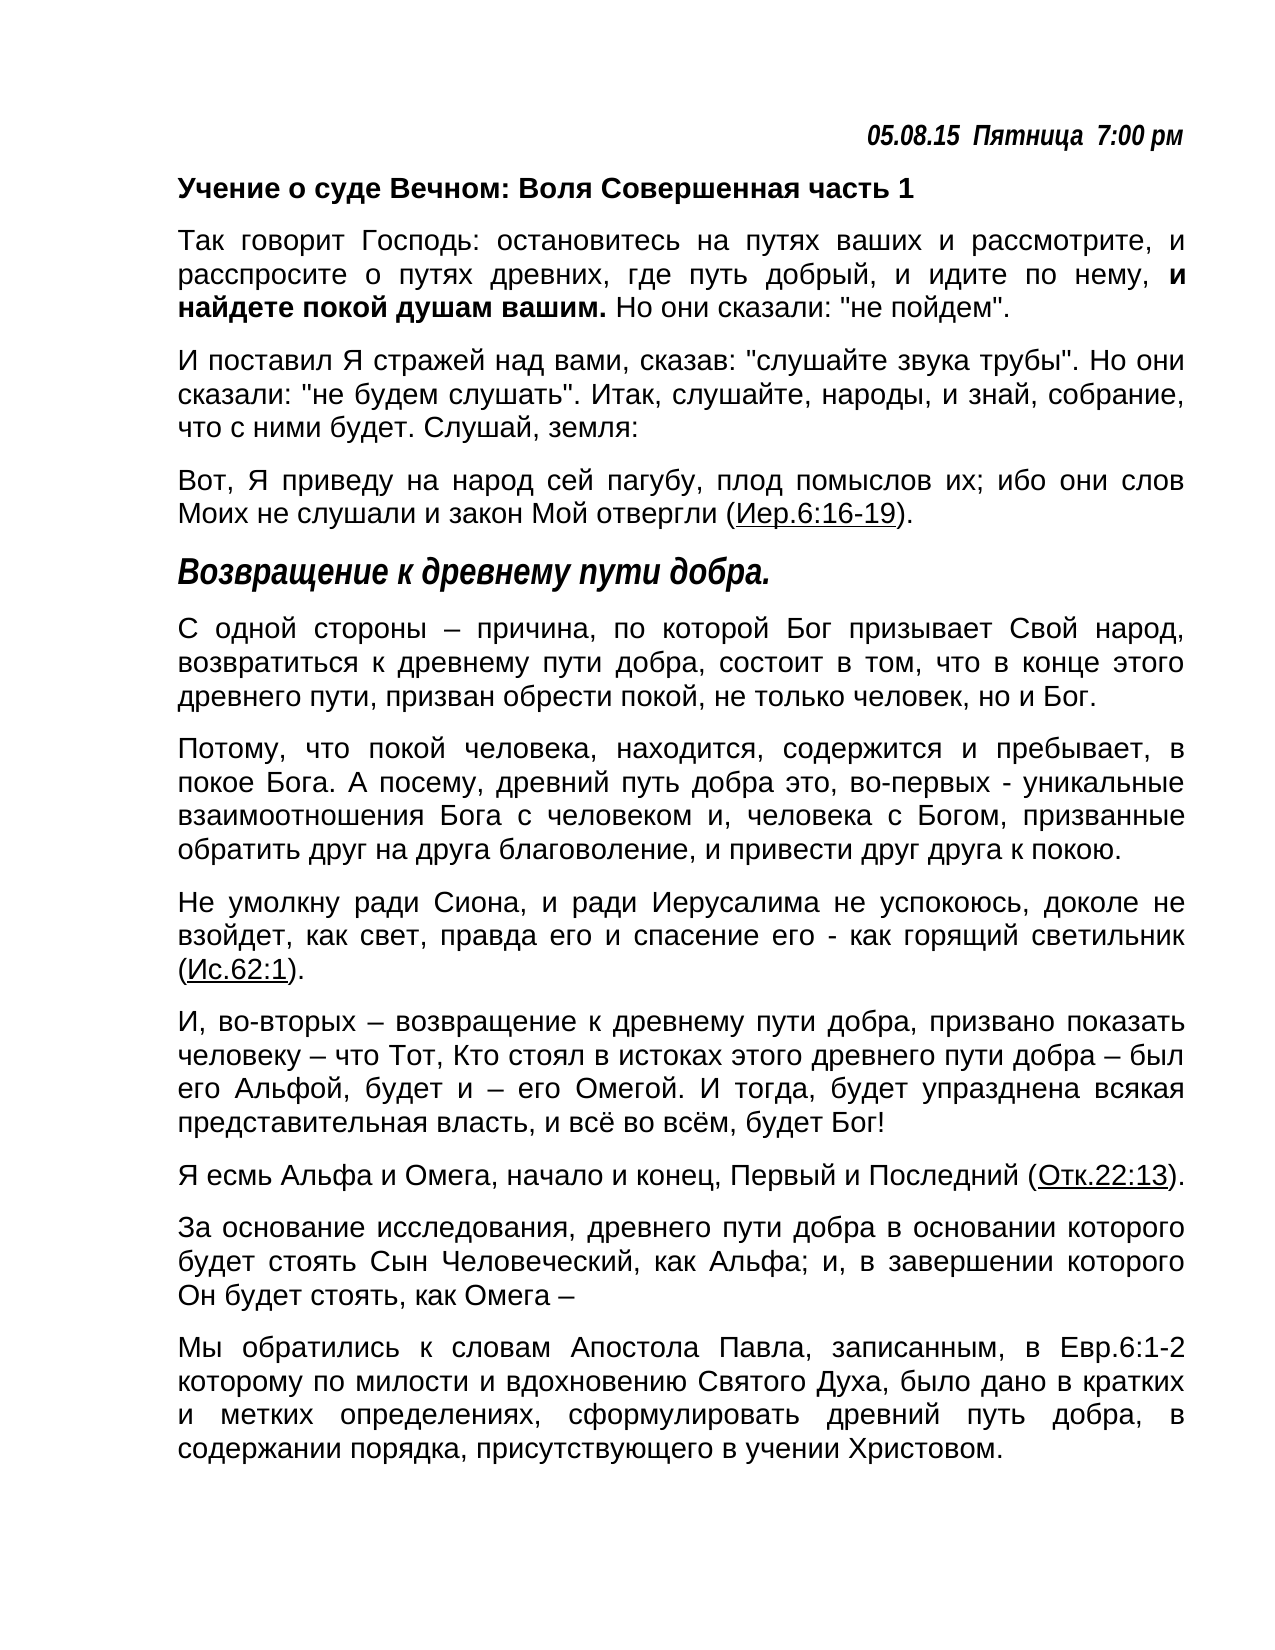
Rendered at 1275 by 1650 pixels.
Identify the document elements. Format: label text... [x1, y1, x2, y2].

text Я есмь Альфа и Омега, начало и конец, Первый и Последний (Отк.22:13). [177, 1158, 1186, 1191]
text За основание исследования, древнего пути добра в основании которого будет стоять Сын Человеческий, как Альфа; и, в завершении которого Он будет стоять, как Омега – [177, 1210, 1186, 1311]
text Возвращение к древнему пути добра. [177, 549, 1186, 592]
text Потому, что покой человека, находится, содержится и пребывает, в покое Бога. А посему, древний путь добра это, во-первых - уникальные взаимоотношения Бога с человеком и, человека с Богом, призванные обратить друг на друга благоволение, и привести друг друга к покою. [177, 731, 1186, 865]
text Так говорит Господь: остановитесь на путях ваших и рассмотрите, и расспросите о путях древних, где путь добрый, и идите по нему, и найдете покой душам вашим. Но они сказали: "не пойдем". [177, 223, 1186, 324]
text 05.08.15 Пятница 7:00 рм [177, 118, 1186, 152]
text И, во-вторых – возвращение к древнему пути добра, призвано показать человеку – что Тот, Кто стоял в истоках этого древнего пути добра – был его Альфой, будет и – его Омегой. И тогда, будет упразднена всякая представительная власть, и всё во всём, будет Бог! [177, 1004, 1186, 1138]
text Вот, Я приведу на народ сей пагубу, плод помыслов их; ибо они слов Моих не слушали и закон Мой отвергли (Иер.6:16-19). [177, 463, 1186, 530]
text И поставил Я стражей над вами, сказав: "слушайте звука трубы". Но они сказали: "не будем слушать". Итак, слушайте, народы, и знай, собрание, что с ними будет. Слушай, земля: [177, 343, 1186, 444]
text Учение о суде Вечном: Воля Совершенная часть 1 [177, 171, 1186, 204]
text Мы обратились к словам Апостола Павла, записанным, в Евр.6:1-2 которому по милости и вдохновению Святого Духа, было дано в кратких и метких определениях, сформулировать древний путь добра, в содержании порядка, присутствующего в учении Христовом. [177, 1330, 1186, 1464]
text С одной стороны – причина, по которой Бог призывает Свой народ, возвратиться к древнему пути добра, состоит в том, что в конце этого древнего пути, призван обрести покой, не только человек, но и Бог. [177, 611, 1186, 712]
text Не умолкну ради Сиона, и ради Иерусалима не успокоюсь, доколе не взойдет, как свет, правда его и спасение его - как горящий светильник (Ис.62:1). [177, 884, 1186, 985]
